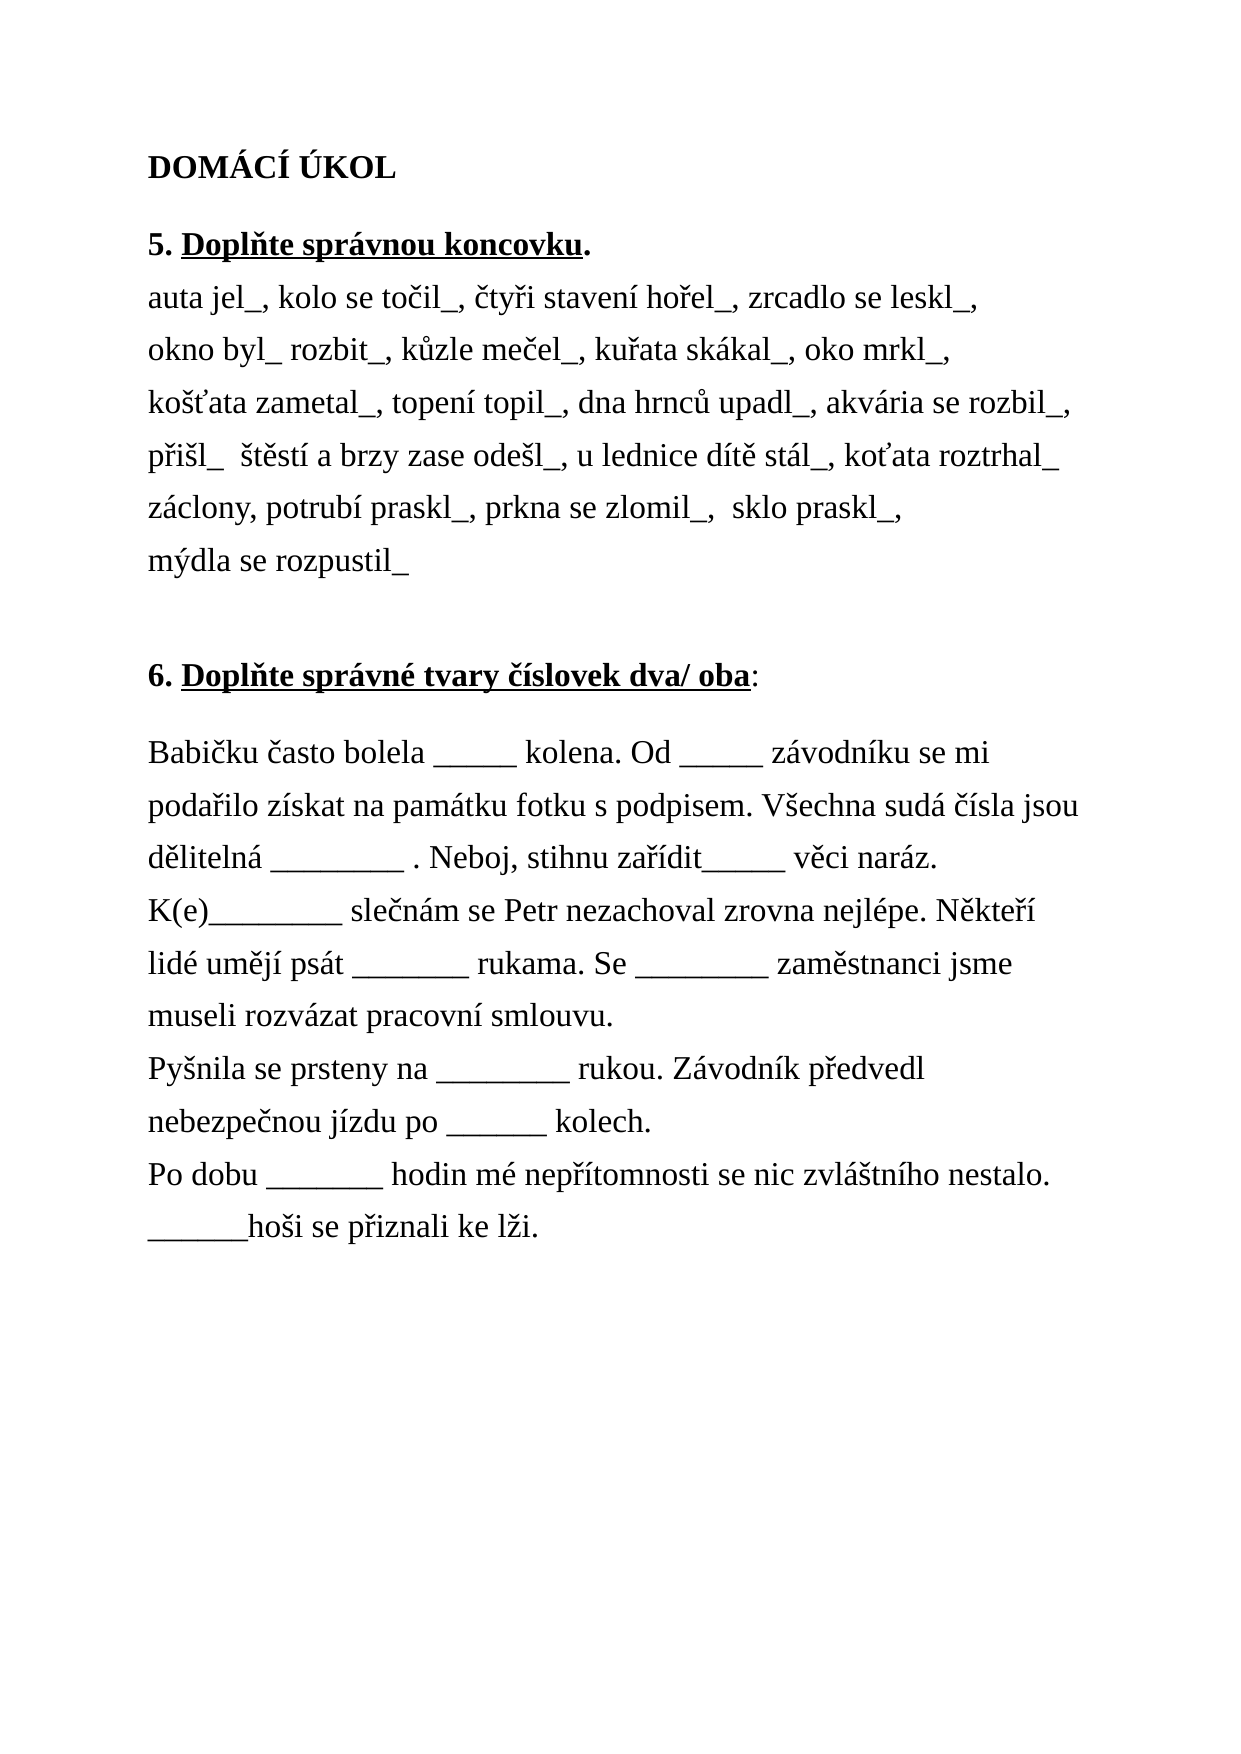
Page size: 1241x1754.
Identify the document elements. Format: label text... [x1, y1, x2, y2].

text Pyšnila se prsteny na ________ rukou. Závodník předvedl [148, 1048, 1093, 1087]
text ______hoši se přiznali ke lži. [148, 1207, 1093, 1245]
text 6. Doplňte správné tvary číslovek dva/ oba: [148, 656, 1093, 694]
text Babičku často bolela _____ kolena. Od _____ závodníku se mi [148, 732, 1093, 771]
text mýdla se rozpustil_ [148, 541, 1093, 579]
text nebezpečnou jízdu po ______ kolech. [148, 1101, 1093, 1139]
text museli rozvázat pracovní smlouvu. [148, 996, 1093, 1034]
text 5. Doplňte správnou koncovku. [148, 224, 1093, 263]
text košťata zametal_, topení topil_, dna hrnců upadl_, akvária se rozbil_, [148, 382, 1093, 421]
text přišl_ štěstí a brzy zase odešl_, u lednice dítě stál_, koťata roztrhal_ [148, 435, 1093, 473]
text podařilo získat na památku fotku s podpisem. Všechna sudá čísla jsou [148, 785, 1093, 823]
text DOMÁCÍ ÚKOL [148, 148, 1093, 186]
text auta jel_, kolo se točil_, čtyři stavení hořel_, zrcadlo se leskl_, [148, 277, 1093, 315]
text Po dobu _______ hodin mé nepřítomnosti se nic zvláštního nestalo. [148, 1154, 1093, 1192]
text K(e)________ slečnám se Petr nezachoval zrovna nejlépe. Někteří [148, 890, 1093, 929]
text dělitelná ________ . Neboj, stihnu zařídit_____ věci naráz. [148, 838, 1093, 876]
text záclony, potrubí praskl_, prkna se zlomil_, sklo praskl_, [148, 488, 1093, 526]
text okno byl_ rozbit_, kůzle mečel_, kuřata skákal_, oko mrkl_, [148, 330, 1093, 368]
text lidé umějí psát _______ rukama. Se ________ zaměstnanci jsme [148, 943, 1093, 981]
